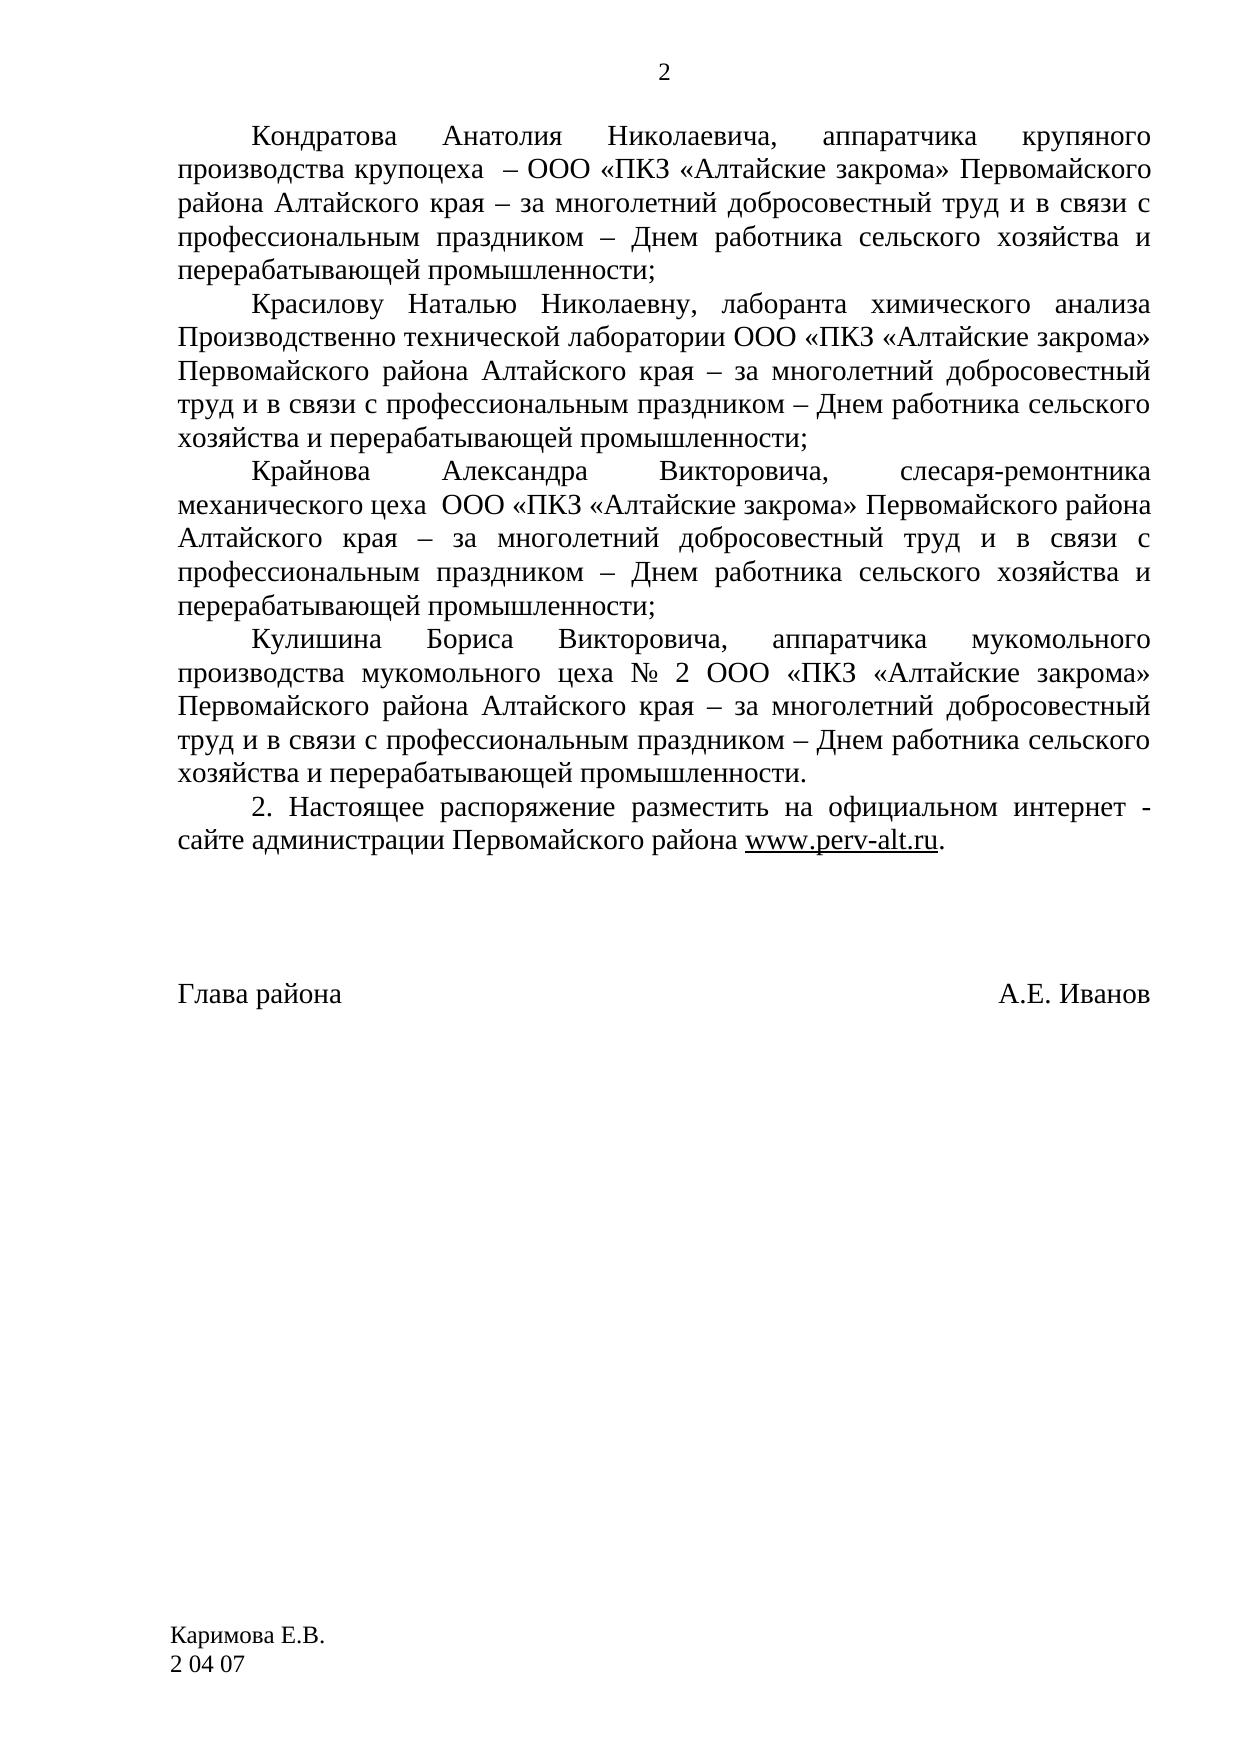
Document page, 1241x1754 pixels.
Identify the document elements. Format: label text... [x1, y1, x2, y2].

text 2. Настоящее распоряжение разместить на официальном интернет - сайте администрации Первомайского района www.perv-alt.ru. [177, 789, 1152, 856]
text Кулишина Бориса Викторовича, аппаратчика мукомольного производства мукомольного цеха № 2 ООО «ПКЗ «Алтайские закрома» Первомайского района Алтайского края – за многолетний добросовестный труд и в связи с профессиональным праздником – Днем работника сельского хозяйства и перерабатывающей промышленности. [177, 621, 1152, 789]
text Кондратова Анатолия Николаевича, аппаратчика крупяного производства крупоцеха – ООО «ПКЗ «Алтайские закрома» Первомайского района Алтайского края – за многолетний добросовестный труд и в связи с профессиональным праздником – Днем работника сельского хозяйства и перерабатывающей промышленности; [177, 118, 1152, 286]
text Крайнова Александра Викторовича, слесаря-ремонтника механического цеха ООО «ПКЗ «Алтайские закрома» Первомайского района Алтайского края – за многолетний добросовестный труд и в связи с профессиональным праздником – Днем работника сельского хозяйства и перерабатывающей промышленности; [177, 453, 1152, 621]
text Красилову Наталью Николаевну, лаборанта химического анализа Производственно технической лаборатории ООО «ПКЗ «Алтайские закрома» Первомайского района Алтайского края – за многолетний добросовестный труд и в связи с профессиональным праздником – Днем работника сельского хозяйства и перерабатывающей промышленности; [177, 286, 1152, 453]
text Глава района А.Е. Иванов [177, 976, 1152, 1009]
